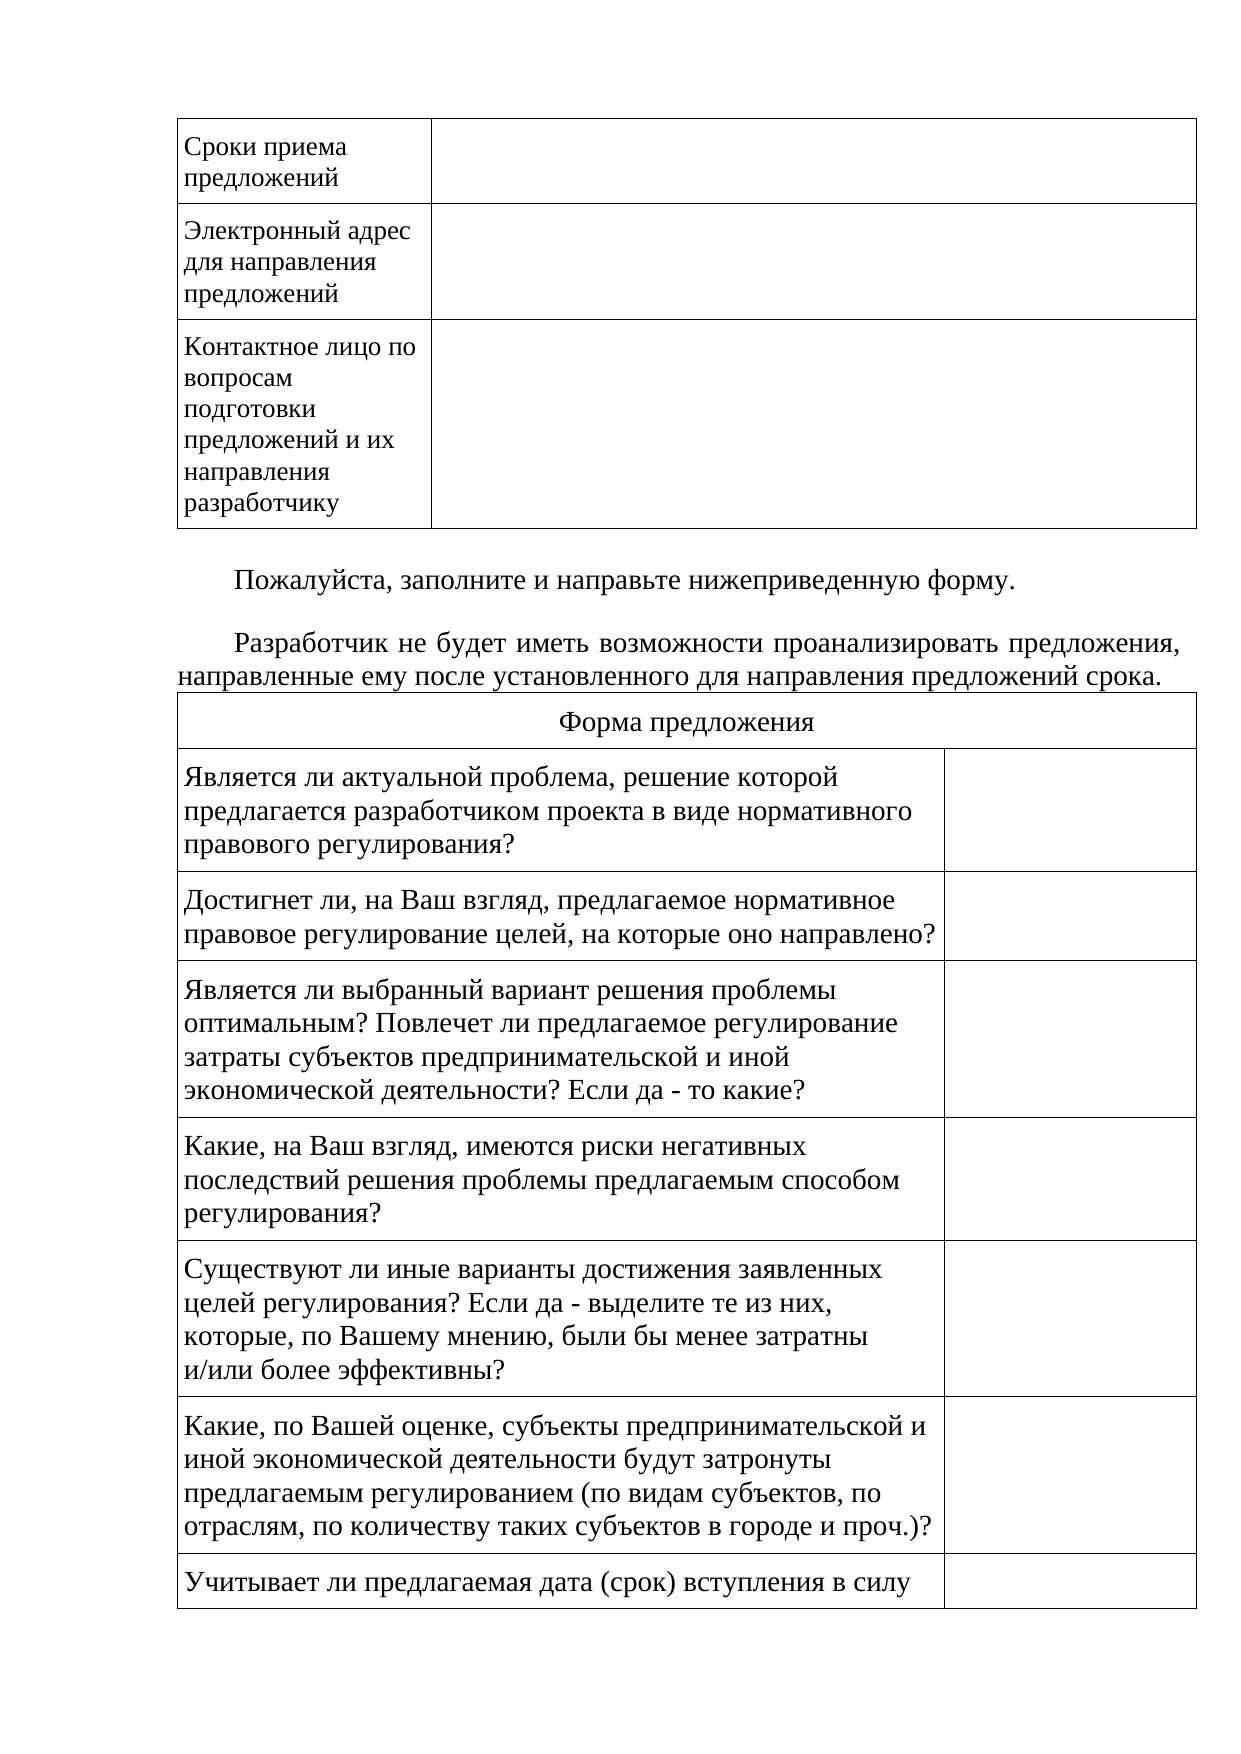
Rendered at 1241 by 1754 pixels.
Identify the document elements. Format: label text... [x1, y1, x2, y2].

table_cell Электронный адрес для направления предложений [178, 204, 431, 318]
table_cell Контактное лицо по вопросам подготовки предложений и их направления разработчику [178, 320, 431, 528]
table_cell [178, 1554, 944, 1608]
table_cell [945, 961, 1196, 1117]
table_cell [432, 119, 1196, 203]
table_cell [432, 320, 1196, 528]
table_cell [432, 204, 1196, 318]
table_cell [945, 749, 1196, 871]
table_header Форма предложения [178, 693, 1196, 748]
table_cell Сроки приема предложений [178, 119, 431, 203]
table_cell Является ли актуальной проблема, решение которой предлагается разработчиком проекта в виде нормативного правового регулирования? [178, 749, 944, 871]
table_cell [945, 1554, 1196, 1608]
table_cell Какие, по Вашей оценке, субъекты предпринимательской и иной экономической деятельности будут затронуты предлагаемым регулированием (по видам субъектов, по отраслям, по количеству таких субъектов в городе и проч.)? [178, 1397, 944, 1552]
table_cell Какие, на Ваш взгляд, имеются риски негативных последствий решения проблемы предлагаемым способом регулирования? [178, 1118, 944, 1239]
table_cell [945, 872, 1196, 960]
table_cell [945, 1118, 1196, 1239]
table_cell Существуют ли иные варианты достижения заявленных целей регулирования? Если да - выделите те из них, которые, по Вашему мнению, были бы менее затратны и/или более эффективны? [178, 1241, 944, 1396]
table_cell Является ли выбранный вариант решения проблемы оптимальным? Повлечет ли предлагаемое регулирование затраты субъектов предпринимательской и иной экономической деятельности? Если да - то какие? [178, 961, 944, 1117]
table_cell Достигнет ли, на Ваш взгляд, предлагаемое нормативное правовое регулирование целей, на которые оно направлено? [178, 872, 944, 960]
table_cell [945, 1241, 1196, 1396]
text Пожалуйста, заполните и направьте нижеприведенную форму. [177, 562, 1181, 596]
text Разработчик не будет иметь возможности проанализировать предложения, направленные ему после установленного для направления предложений срока. [177, 625, 1181, 692]
table_cell [945, 1397, 1196, 1552]
